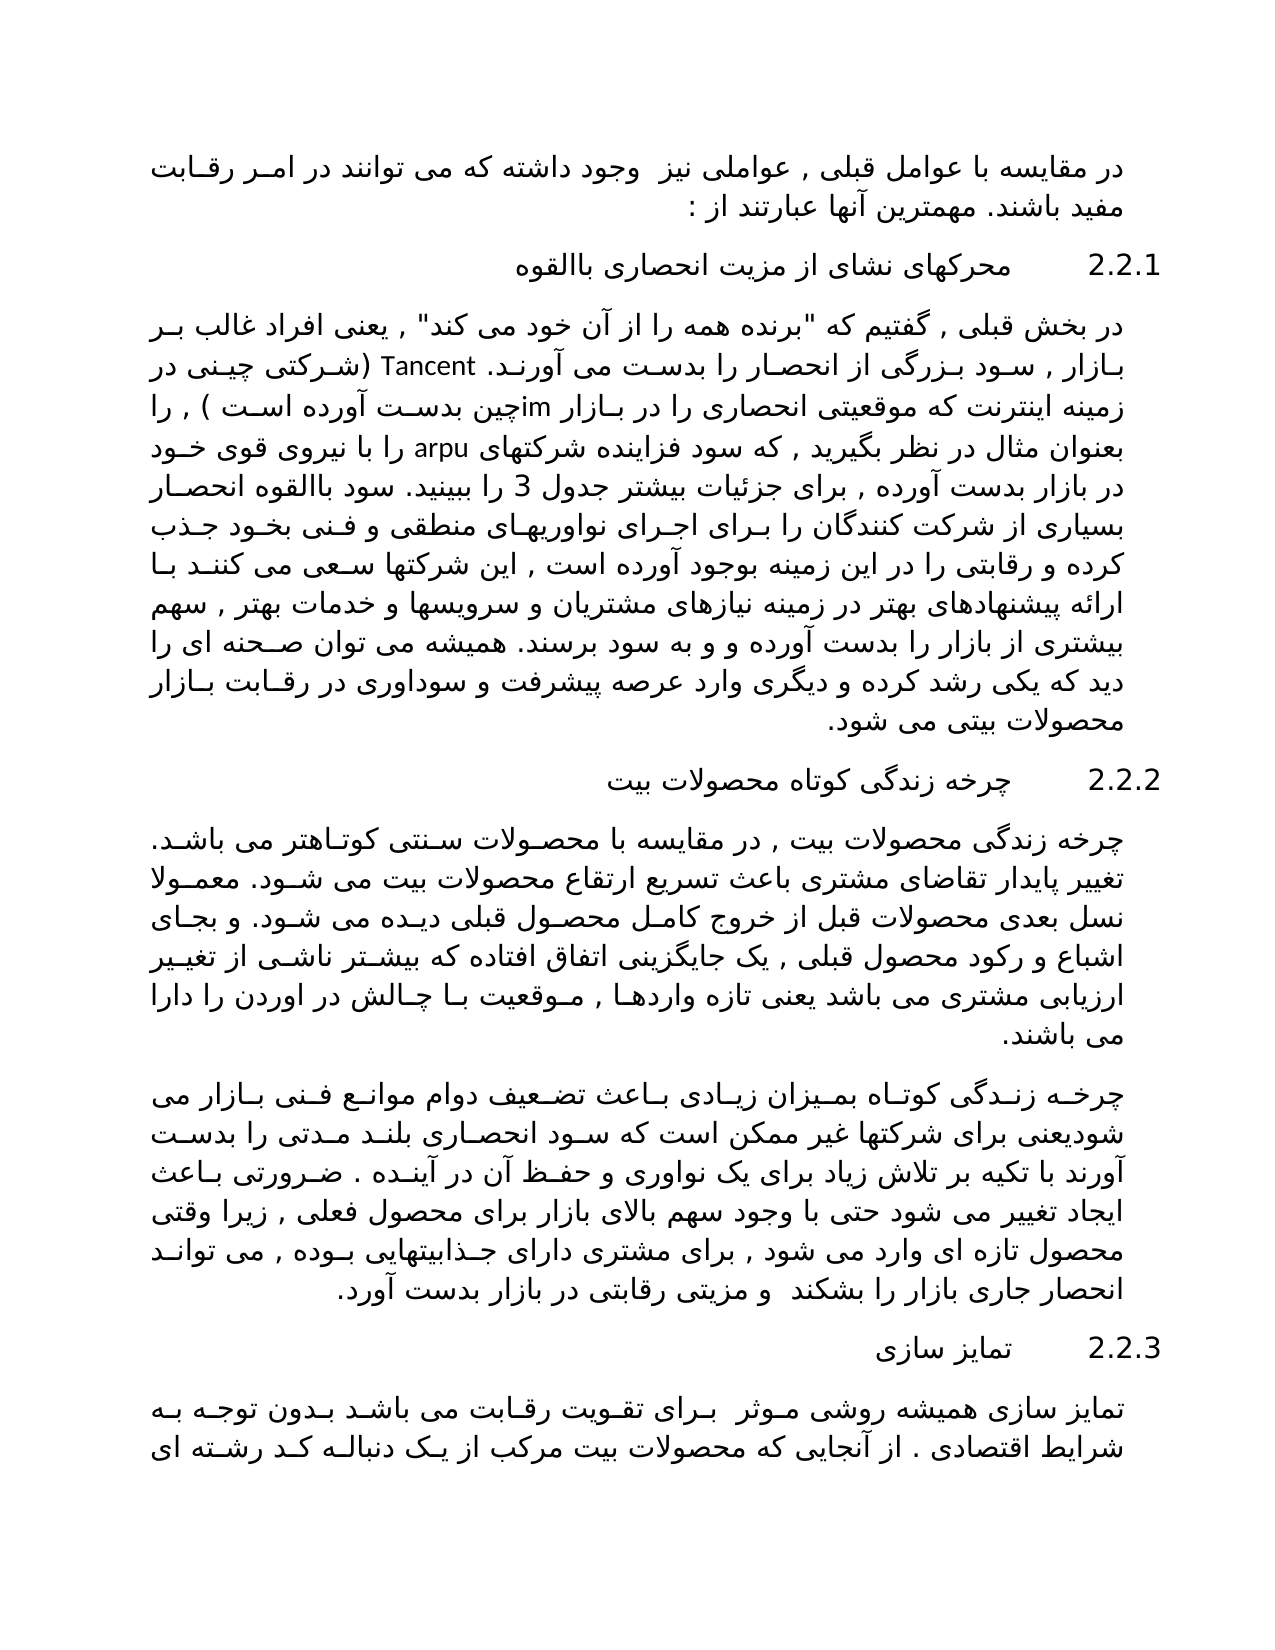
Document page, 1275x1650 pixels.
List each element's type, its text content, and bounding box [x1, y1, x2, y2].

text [150, 1392, 1125, 1464]
text در مقایسه با عوامل قبلی , عواملی نیز وجود داشته که می توانند در امر رقابت مفید باشند. مهمترین آنها عبارتند از : [150, 150, 1125, 223]
text در بخش قبلی , گفتیم که "برنده همه را از آن خود می کند" , یعنی افراد غالب بر بازار , سود بزرگی از انحصار را بدست می آورند. Tancent (شرکتی چینی در زمینه اینترنت که موقعیتی انحصاری را در بازار imچین بدست آورده است ) , را بعنوان مثال در نظر بگیرید , که سود فزاینده شرکتهای arpu را با نیروی قوی خود در بازار بدست آورده , برای جزئیات بیشتر جدول 3 را ببینید. سود باالقوه انحصار بسیاری از شرکت کنندگان را برای اجرای نواوریهای منطقی و فنی بخود جذب کرده و رقابتی را در این زمینه بوجود آورده است , این شرکتها سعی می کنند با ارائه پیشنهادهای بهتر در زمینه نیازهای مشتریان و سرویسها و خدمات بهتر , سهم بیشتری از بازار را بدست آورده و و به سود برسند. همیشه می توان صحنه ای را دید که یکی رشد کرده و دیگری وارد عرصه پیشرفت و سوداوری در رقابت بازار محصولات بیتی می شود. [150, 308, 1125, 737]
list تمایز سازی [150, 1332, 1087, 1366]
list محرکهای نشای از مزیت انحصاری باالقوه [150, 249, 1087, 283]
list چرخه زندگی کوتاه محصولات بیت [150, 763, 1087, 797]
text چرخه زندگی محصولات بیت , در مقایسه با محصولات سنتی کوتاهتر می باشد. تغییر پایدار تقاضای مشتری باعث تسریع ارتقاع محصولات بیت می شود. معمولا نسل بعدی محصولات قبل از خروج کامل محصول قبلی دیده می شود. و بجای اشباع و رکود محصول قبلی , یک جایگزینی اتفاق افتاده که بیشتر ناشی از تغییر ارزیابی مشتری می باشد یعنی تازه واردها , موقعیت با چالش در اوردن را دارا می باشند. [150, 823, 1125, 1051]
text چرخه زندگی کوتاه بمیزان زیادی باعث تضعیف دوام موانع فنی بازار می شودیعنی برای شرکتها غیر ممکن است که سود انحصاری بلند مدتی را بدست آورند با تکیه بر تلاش زیاد برای یک نواوری و حفظ آن در آینده . ضرورتی باعث ایجاد تغییر می شود حتی با وجود سهم بالای بازار برای محصول فعلی , زیرا وقتی محصول تازه ای وارد می شود , برای مشتری دارای جذابیتهایی بوده , می تواند انحصار جاری بازار را بشکند و مزیتی رقابتی در بازار بدست آورد. [150, 1077, 1125, 1306]
